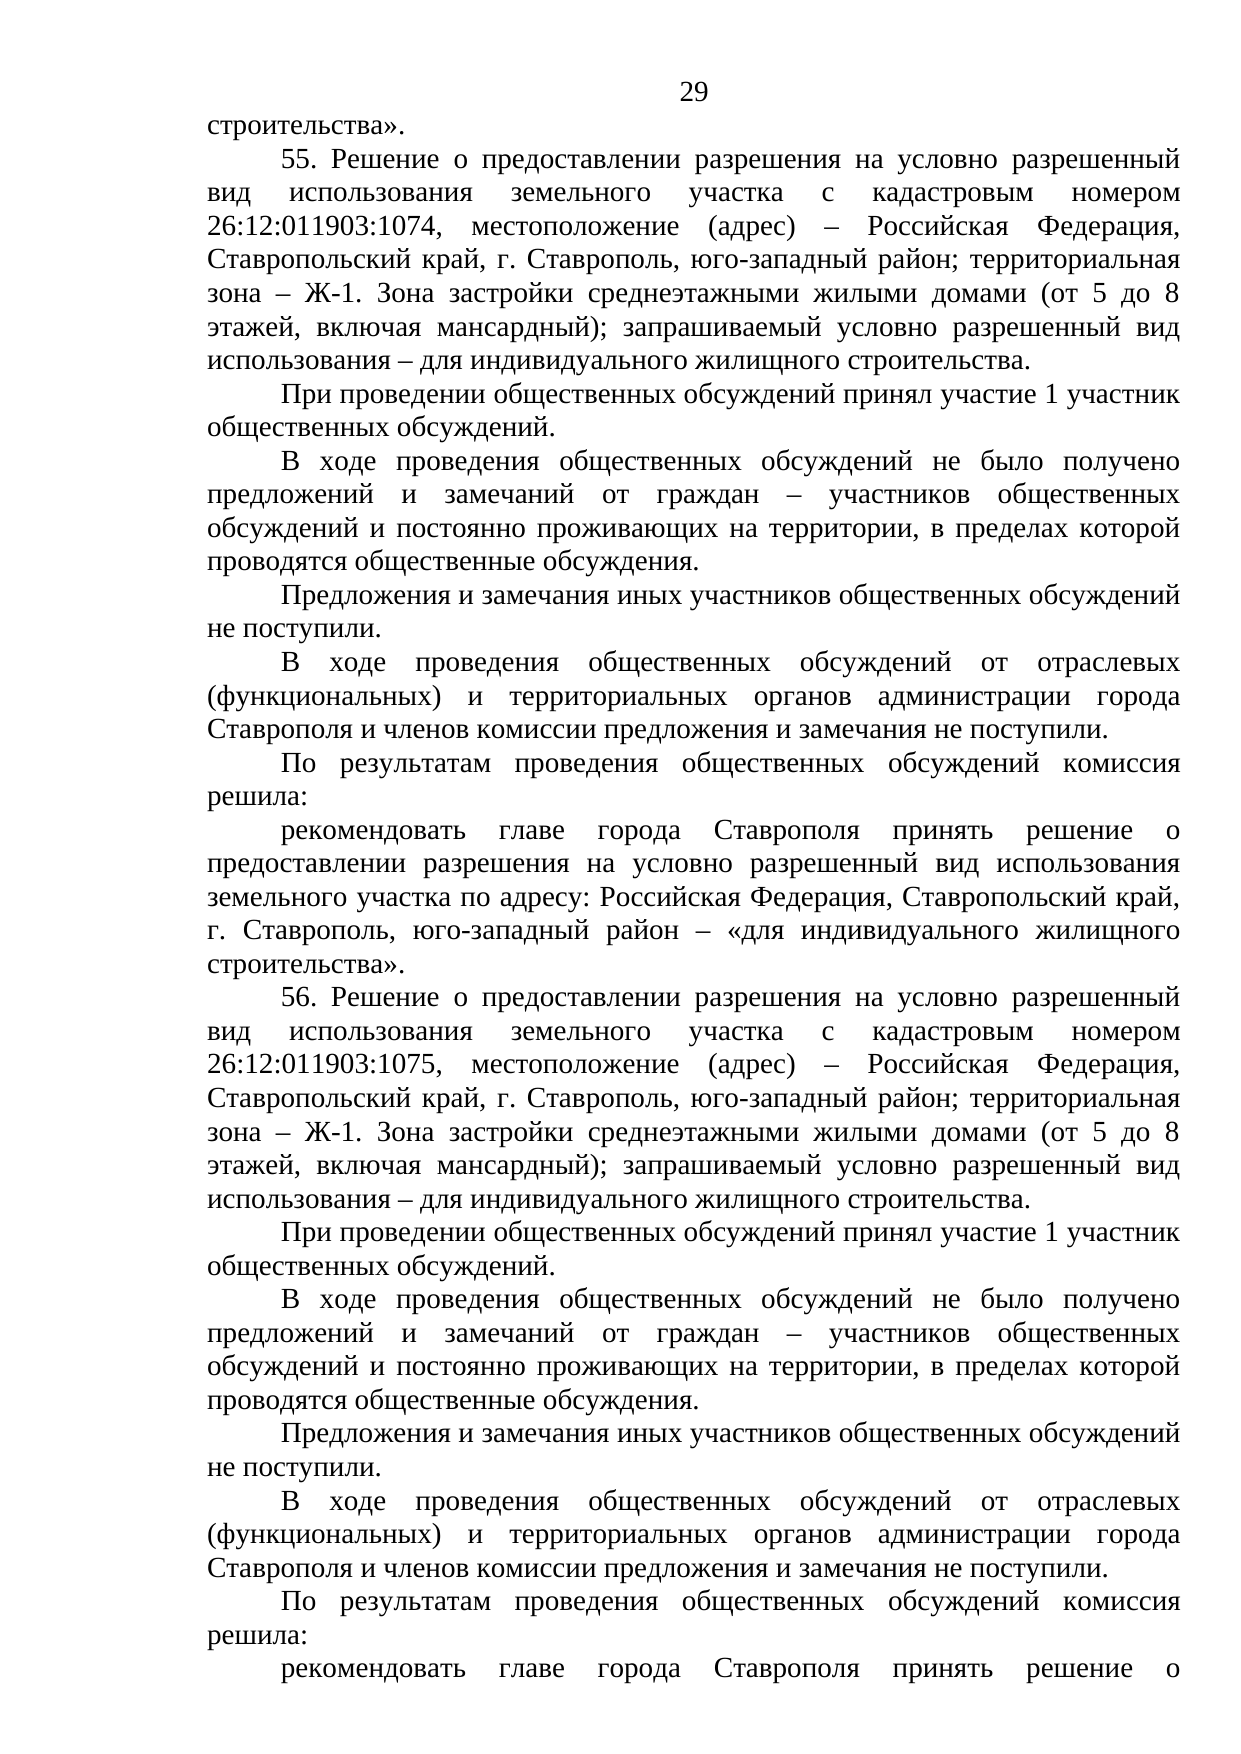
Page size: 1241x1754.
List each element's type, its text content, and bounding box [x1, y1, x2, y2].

text 56. Решение о предоставлении разрешения на условно разрешенный вид использования земельного участка с кадастровым номером 26:12:011903:1075, местоположение (адрес) – Российская Федерация, Ставропольский край, г. Ставрополь, юго-западный район; территориальная зона – Ж-1. Зона застройки среднеэтажными жилыми домами (от 5 до 8 этажей, включая мансардный); запрашиваемый условно разрешенный вид использования – для индивидуального жилищного строительства. [207, 979, 1181, 1214]
text По результатам проведения общественных обсуждений комиссия решила: [207, 1583, 1181, 1650]
text При проведении общественных обсуждений принял участие 1 участник общественных обсуждений. [207, 1214, 1181, 1281]
text 55. Решение о предоставлении разрешения на условно разрешенный вид использования земельного участка с кадастровым номером 26:12:011903:1074, местоположение (адрес) – Российская Федерация, Ставропольский край, г. Ставрополь, юго-западный район; территориальная зона – Ж-1. Зона застройки среднеэтажными жилыми домами (от 5 до 8 этажей, включая мансардный); запрашиваемый условно разрешенный вид использования – для индивидуального жилищного строительства. [207, 141, 1181, 376]
text Предложения и замечания иных участников общественных обсуждений не поступили. [207, 1416, 1181, 1483]
text По результатам проведения общественных обсуждений комиссия решила: [207, 745, 1181, 812]
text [207, 1650, 1181, 1684]
text Предложения и замечания иных участников общественных обсуждений не поступили. [207, 577, 1181, 644]
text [207, 107, 1181, 141]
text При проведении общественных обсуждений принял участие 1 участник общественных обсуждений. [207, 376, 1181, 443]
text В ходе проведения общественных обсуждений от отраслевых (функциональных) и территориальных органов администрации города Ставрополя и членов комиссии предложения и замечания не поступили. [207, 1483, 1181, 1583]
text В ходе проведения общественных обсуждений от отраслевых (функциональных) и территориальных органов администрации города Ставрополя и членов комиссии предложения и замечания не поступили. [207, 644, 1181, 745]
